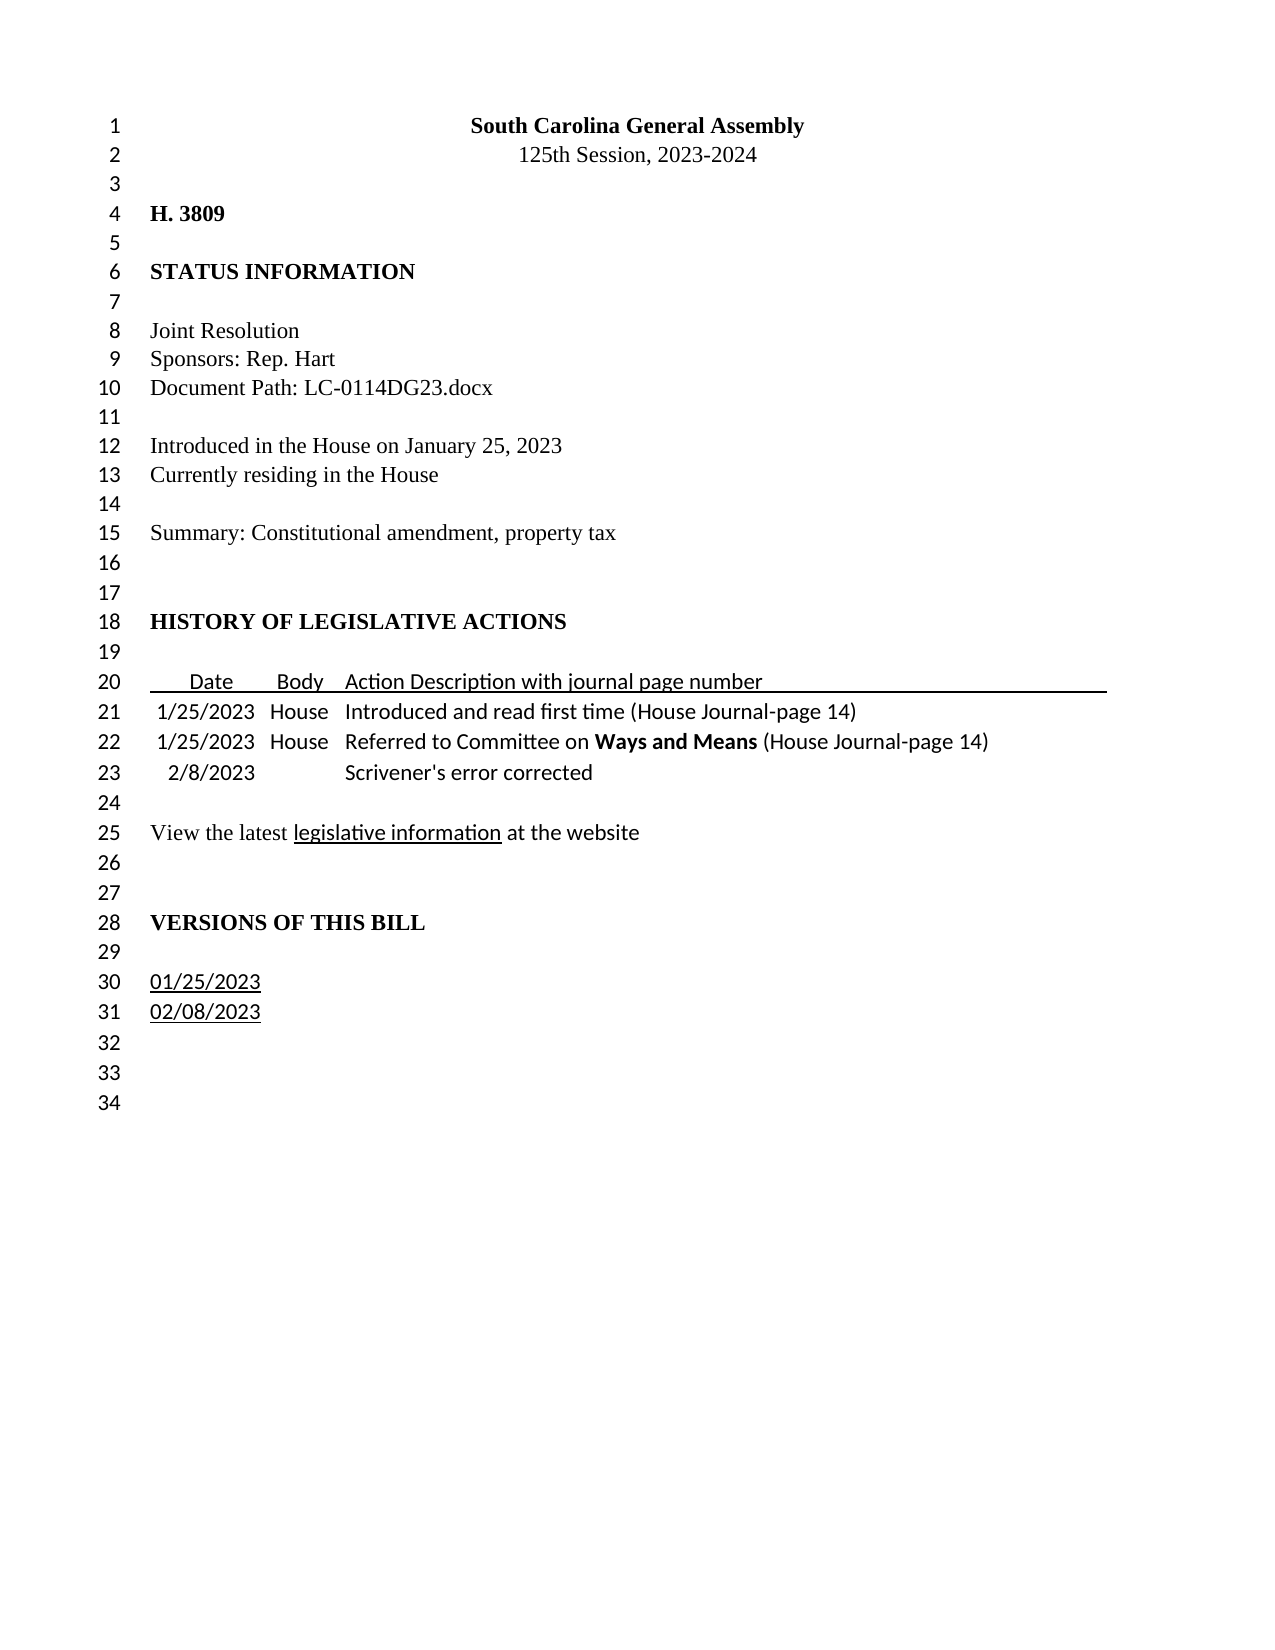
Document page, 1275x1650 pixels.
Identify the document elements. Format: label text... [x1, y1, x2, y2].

text 01/25/2023 [150, 967, 1125, 995]
text 1/25/2023 House Introduced and read first time (House Journal-page 14) [150, 697, 1125, 725]
text 02/08/2023 [150, 997, 1125, 1026]
text Currently residing in the House [150, 461, 1125, 487]
text South Carolina General Assembly [150, 112, 1125, 139]
text HISTORY OF LEGISLATIVE ACTIONS [150, 608, 1125, 635]
text STATUS INFORMATION [150, 258, 1125, 284]
text Introduced in the House on January 25, 2023 [150, 432, 1125, 459]
text Sponsors: Rep. Hart [150, 345, 1125, 372]
text 2/8/2023 Scrivener's error corrected [150, 758, 1125, 786]
text 125th Session, 2023-2024 [150, 141, 1125, 167]
text Document Path: LC-0114DG23.docx [150, 374, 1125, 400]
text 1/25/2023 House Referred to Committee on Ways and Means (House Journal-page 14) [150, 727, 1125, 755]
text H. 3809 [150, 199, 1125, 226]
text View the latest legislative information at the website [150, 818, 1125, 846]
text Summary: Constitutional amendment, property tax [150, 519, 1125, 546]
text Date Body Action Description with journal page number [150, 667, 1125, 695]
text Joint Resolution [150, 317, 1125, 343]
text VERSIONS OF THIS BILL [150, 909, 1125, 935]
